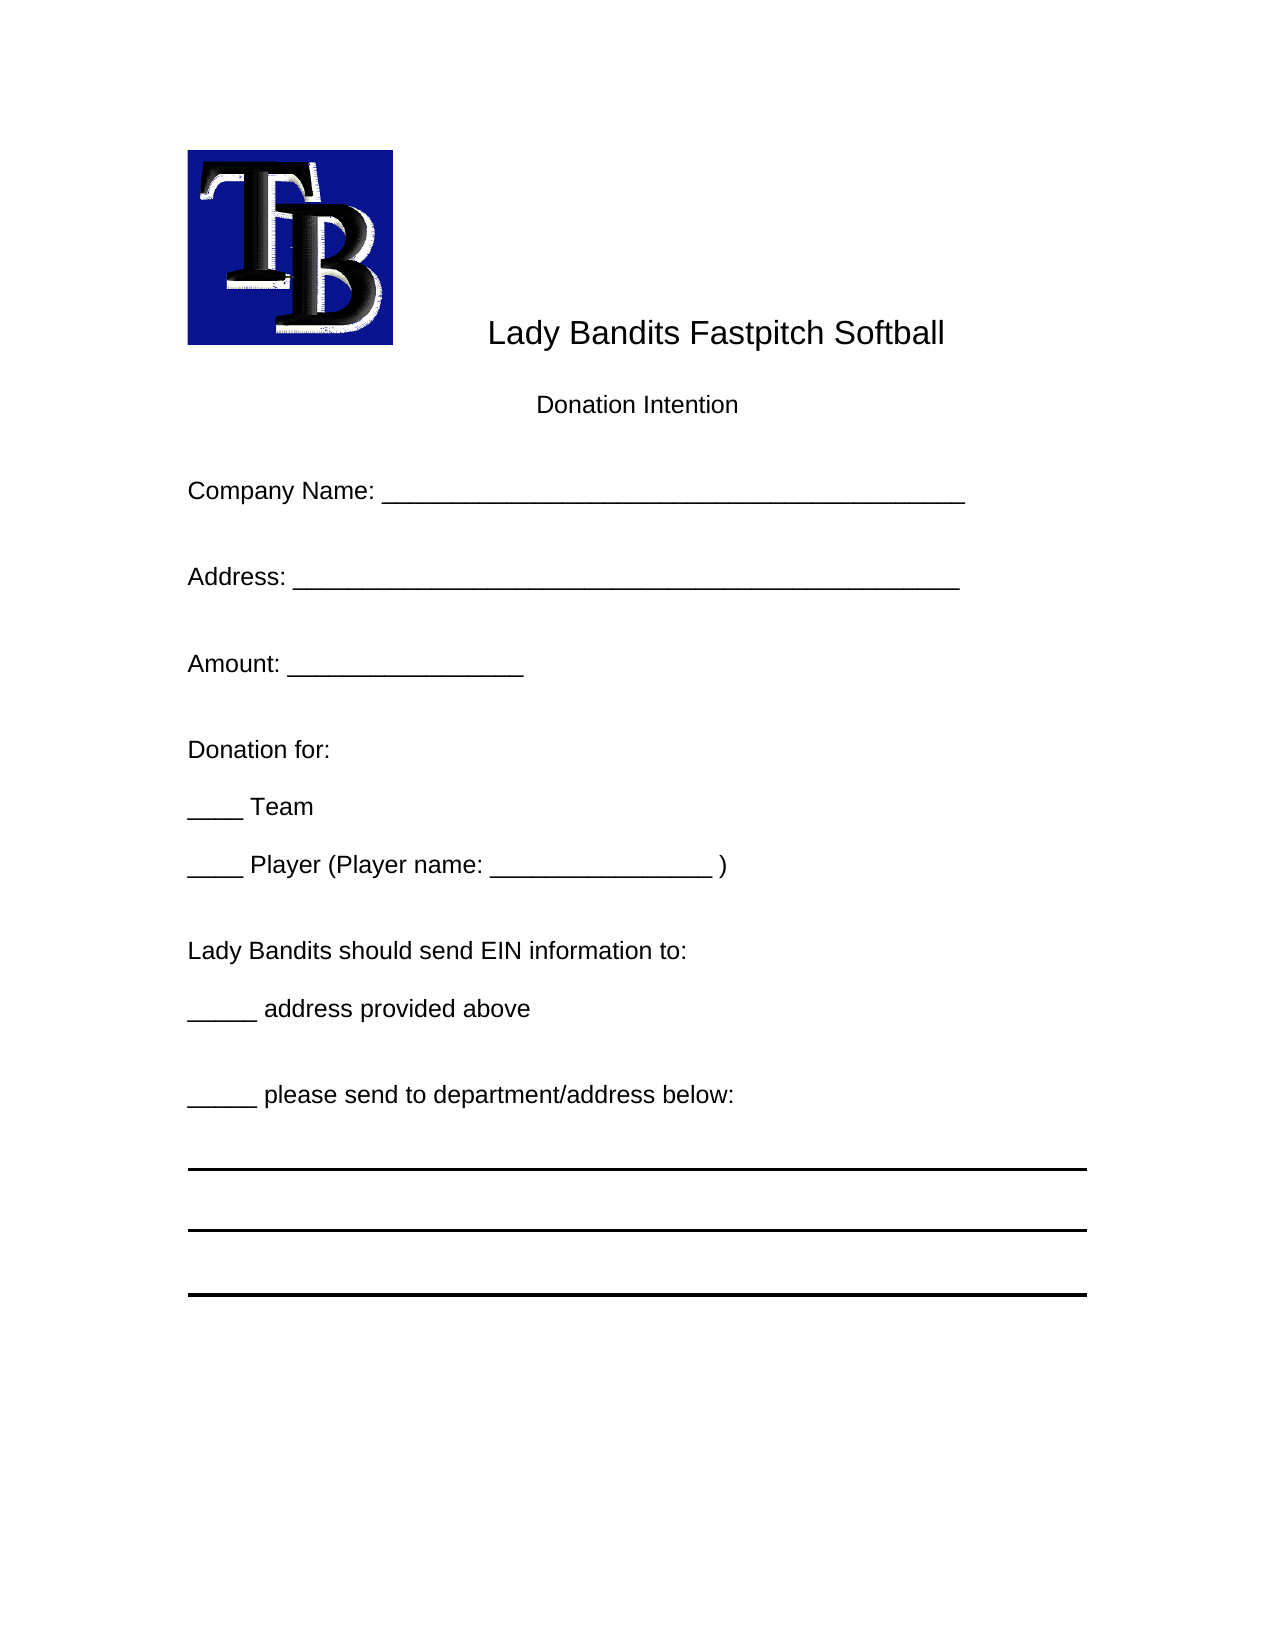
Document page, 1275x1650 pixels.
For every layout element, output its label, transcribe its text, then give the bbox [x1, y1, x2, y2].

text ____ Player (Player name: ________________ ) [187, 850, 1087, 878]
text _____ please send to department/address below: [187, 1080, 1087, 1108]
text Lady Bandits should send EIN information to: [187, 936, 1087, 965]
text Amount: _________________ [187, 648, 1087, 677]
text Donation for: [187, 735, 1087, 763]
text _____ address provided above [187, 993, 1087, 1022]
text Company Name: __________________________________________ [187, 476, 1087, 505]
text Donation Intention [187, 390, 1087, 418]
text Lady Bandits Fastpitch Softball [187, 150, 1087, 351]
picture [187, 150, 393, 345]
text Address: ________________________________________________ [187, 562, 1087, 591]
text ____ Team [187, 792, 1087, 821]
